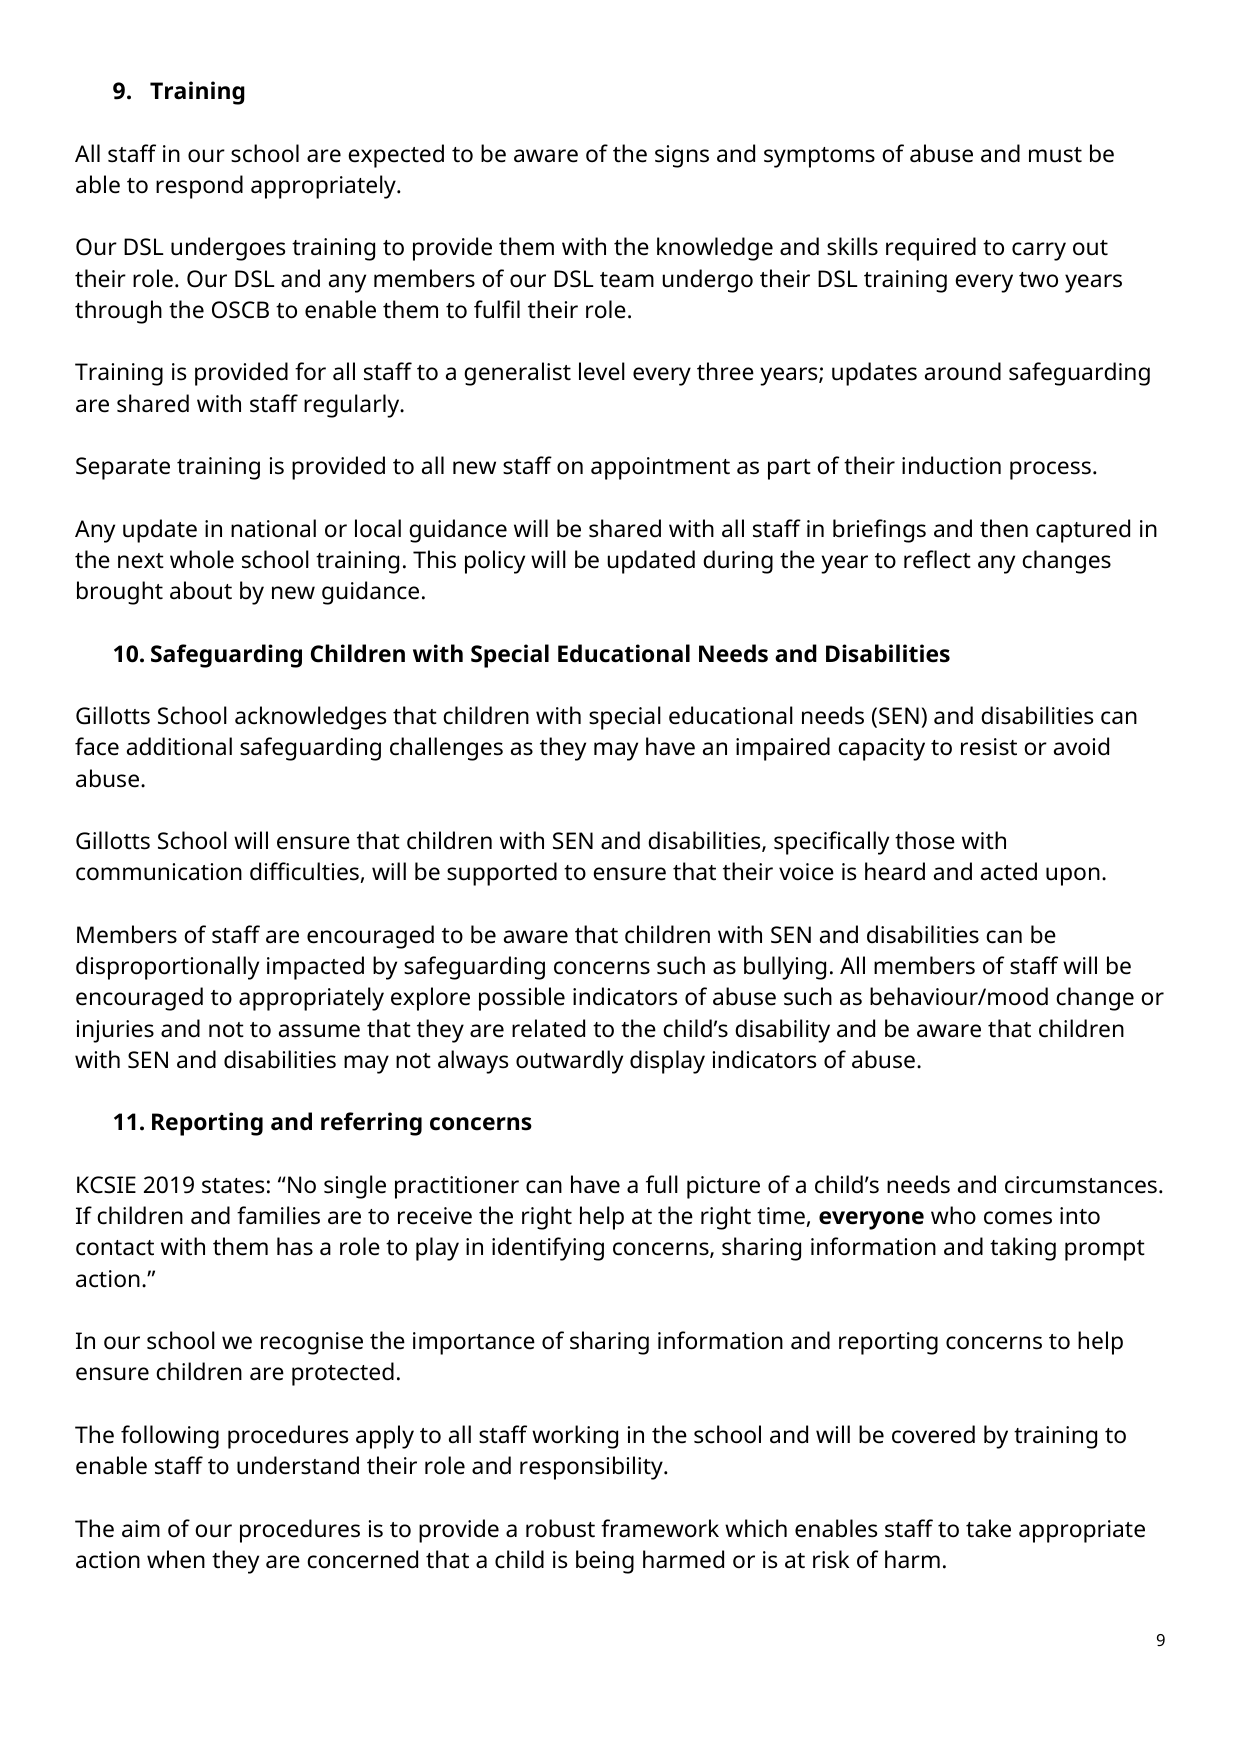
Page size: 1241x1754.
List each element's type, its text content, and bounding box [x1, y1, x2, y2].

text Any update in national or local guidance will be shared with all staff in briefings and then captured in the next whole school training. This policy will be updated during the year to reflect any changes brought about by new guidance. [75, 512, 1165, 606]
text The following procedures apply to all staff working in the school and will be covered by training to enable staff to understand their role and responsibility. [75, 1419, 1165, 1481]
list Reporting and referring concerns [112, 1106, 1165, 1137]
text Training is provided for all staff to a generalist level every three years; updates around safeguarding are shared with staff regularly. [75, 356, 1165, 419]
text All staff in our school are expected to be aware of the signs and symptoms of abuse and must be able to respond appropriately. [75, 137, 1165, 200]
text Our DSL undergoes training to provide them with the knowledge and skills required to carry out their role. Our DSL and any members of our DSL team undergo their DSL training every two years through the OSCB to enable them to fulfil their role. [75, 231, 1165, 325]
text In our school we recognise the importance of sharing information and reporting concerns to help ensure children are protected. [75, 1325, 1165, 1387]
list Training [112, 75, 1165, 106]
list Safeguarding Children with Special Educational Needs and Disabilities [112, 637, 1165, 669]
text Gillotts School will ensure that children with SEN and disabilities, specifically those with communication difficulties, will be supported to ensure that their voice is heard and acted upon. [75, 825, 1165, 887]
text KCSIE 2019 states: “No single practitioner can have a full picture of a child’s needs and circumstances. If children and families are to receive the right help at the right time, everyone who comes into contact with them has a role to play in identifying concerns, sharing information and taking prompt action.” [75, 1169, 1165, 1294]
text Members of staff are encouraged to be aware that children with SEN and disabilities can be disproportionally impacted by safeguarding concerns such as bullying. All members of staff will be encouraged to appropriately explore possible indicators of abuse such as behaviour/mood change or injuries and not to assume that they are related to the child’s disability and be aware that children with SEN and disabilities may not always outwardly display indicators of abuse. [75, 919, 1165, 1075]
text The aim of our procedures is to provide a robust framework which enables staff to take appropriate action when they are concerned that a child is being harmed or is at risk of harm. [75, 1512, 1165, 1575]
text Gillotts School acknowledges that children with special educational needs (SEN) and disabilities can face additional safeguarding challenges as they may have an impaired capacity to resist or avoid abuse. [75, 700, 1165, 794]
text Separate training is provided to all new staff on appointment as part of their induction process. [75, 450, 1165, 481]
